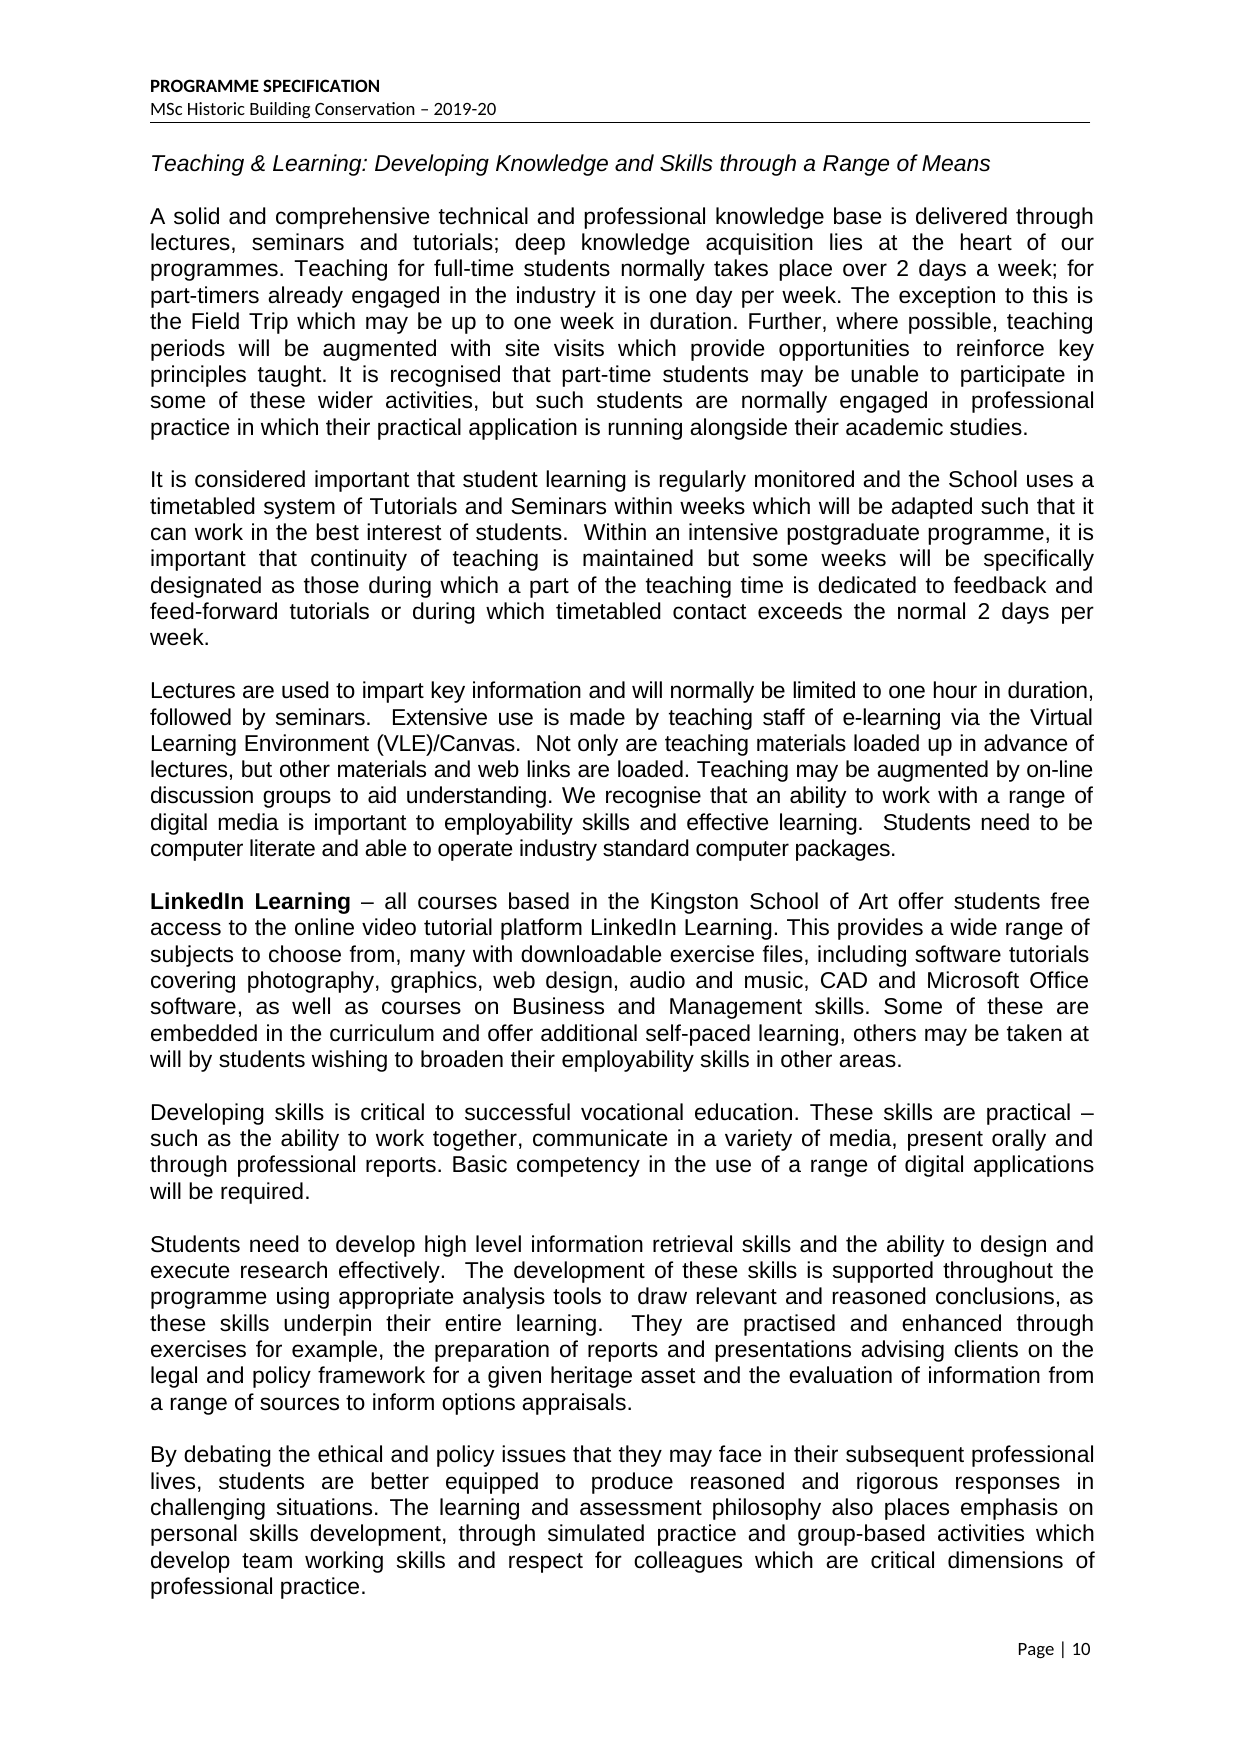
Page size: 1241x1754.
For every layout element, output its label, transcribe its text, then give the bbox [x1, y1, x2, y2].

text It is considered important that student learning is regularly monitored and the School uses a timetabled system of Tutorials and Seminars within weeks which will be adapted such that it can work in the best interest of students. Within an intensive postgraduate programme, it is important that continuity of teaching is maintained but some weeks will be specifically designated as those during which a part of the teaching time is dedicated to feedback and feed-forward tutorials or during which timetabled contact exceeds the normal 2 days per week. [150, 466, 1095, 651]
text A solid and comprehensive technical and professional knowledge base is delivered through lectures, seminars and tutorials; deep knowledge acquisition lies at the heart of our programmes. Teaching for full-time students normally takes place over 2 days a week; for part-timers already engaged in the industry it is one day per week. The exception to this is the Field Trip which may be up to one week in duration. Further, where possible, teaching periods will be augmented with site visits which provide opportunities to reinforce key principles taught. It is recognised that part-time students may be unable to participate in some of these wider activities, but such students are normally engaged in professional practice in which their practical application is running alongside their academic studies. [150, 203, 1095, 440]
text Teaching & Learning: Developing Knowledge and Skills through a Range of Means [150, 150, 1095, 176]
text LinkedIn Learning – all courses based in the Kingston School of Art offer students free access to the online video tutorial platform LinkedIn Learning. This provides a wide range of subjects to choose from, many with downloadable exercise files, including software tutorials covering photography, graphics, web design, audio and music, CAD and Microsoft Office software, as well as courses on Business and Management skills. Some of these are embedded in the curriculum and offer additional self-paced learning, others may be taken at will by students wishing to broaden their employability skills in other areas. [150, 888, 1090, 1072]
text Students need to develop high level information retrieval skills and the ability to design and execute research effectively. The development of these skills is supported throughout the programme using appropriate analysis tools to draw relevant and reasoned conclusions, as these skills underpin their entire learning. They are practised and enhanced through exercises for example, the preparation of reports and presentations advising clients on the legal and policy framework for a given heritage asset and the evaluation of information from a range of sources to inform options appraisals. [150, 1231, 1095, 1415]
text By debating the ethical and policy issues that they may face in their subsequent professional lives, students are better equipped to produce reasoned and rigorous responses in challenging situations. The learning and assessment philosophy also places emphasis on personal skills development, through simulated practice and group-based activities which develop team working skills and respect for colleagues which are critical dimensions of professional practice. [150, 1441, 1095, 1599]
text Developing skills is critical to successful vocational education. These skills are practical – such as the ability to work together, communicate in a variety of media, present orally and through professional reports. Basic competency in the use of a range of digital applications will be required. [150, 1099, 1095, 1204]
text Lectures are used to impart key information and will normally be limited to one hour in duration, followed by seminars. Extensive use is made by teaching staff of e-learning via the Virtual Learning Environment (VLE)/Canvas. Not only are teaching materials loaded up in advance of lectures, but other materials and web links are loaded. Teaching may be augmented by on-line discussion groups to aid understanding. We recognise that an ability to work with a range of digital media is important to employability skills and effective learning. Students need to be computer literate and able to operate industry standard computer packages. [150, 677, 1095, 862]
